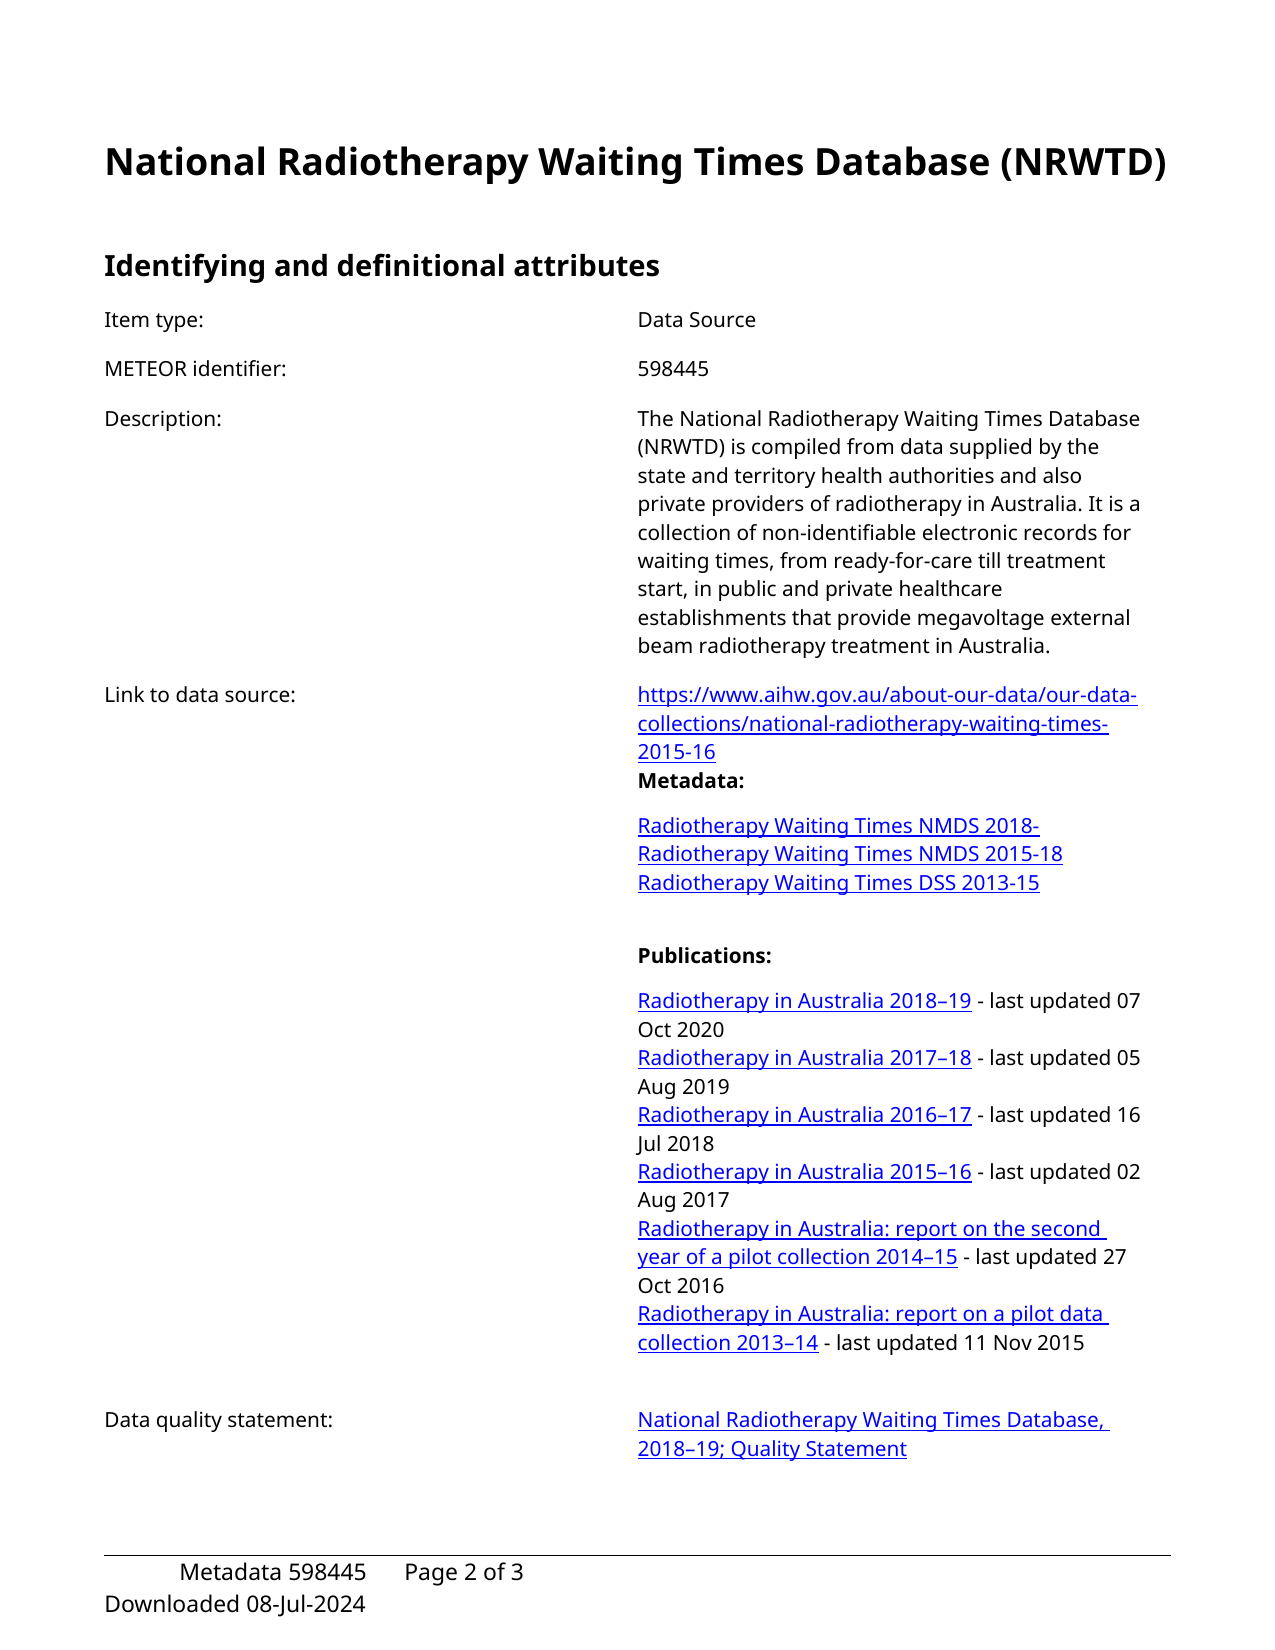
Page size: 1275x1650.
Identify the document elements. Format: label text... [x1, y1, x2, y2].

table_cell https://www.aihw.gov.au/about-our-data/our-data-collections/national-radiotherapy-waiting-times-2015-16 Metadata: Radiotherapy Waiting Times NMDS 2018- Radiotherapy Waiting Times NMDS 2015-18 Radiotherapy Waiting Times DSS 2013-15 Publications: Radiotherapy in Australia 2018–19 - last updated 07 Oct 2020 Radiotherapy in Australia 2017–18 - last updated 05 Aug 2019 Radiotherapy in Australia 2016–17 - last updated 16 Jul 2018 Radiotherapy in Australia 2015–16 - last updated 02 Aug 2017 Radiotherapy in Australia: report on the second year of a pilot collection 2014–15 - last updated 27 Oct 2016 Radiotherapy in Australia: report on a pilot data collection 2013–14 - last updated 11 Nov 2015 [626, 670, 1159, 1395]
table_cell Description: [93, 394, 626, 670]
table_cell National Radiotherapy Waiting Times Database, 2018–19; Quality Statement [626, 1395, 1159, 1473]
table_cell Data Source [626, 295, 1159, 344]
table_cell 598445 [626, 344, 1159, 393]
table_cell The National Radiotherapy Waiting Times Database (NRWTD) is compiled from data supplied by the state and territory health authorities and also private providers of radiotherapy in Australia. It is a collection of non-identifiable electronic records for waiting times, from ready-for-care till treatment start, in public and private healthcare establishments that provide megavoltage external beam radiotherapy treatment in Australia. [626, 394, 1159, 670]
subtitle National Radiotherapy Waiting Times Database (NRWTD) [104, 135, 1171, 186]
table_cell METEOR identifier: [93, 344, 626, 393]
table_cell Item type: [93, 295, 626, 344]
table_header Identifying and definitional attributes [93, 199, 1159, 295]
table_cell Link to data source: [93, 670, 626, 1395]
table_cell Data quality statement: [93, 1395, 626, 1473]
